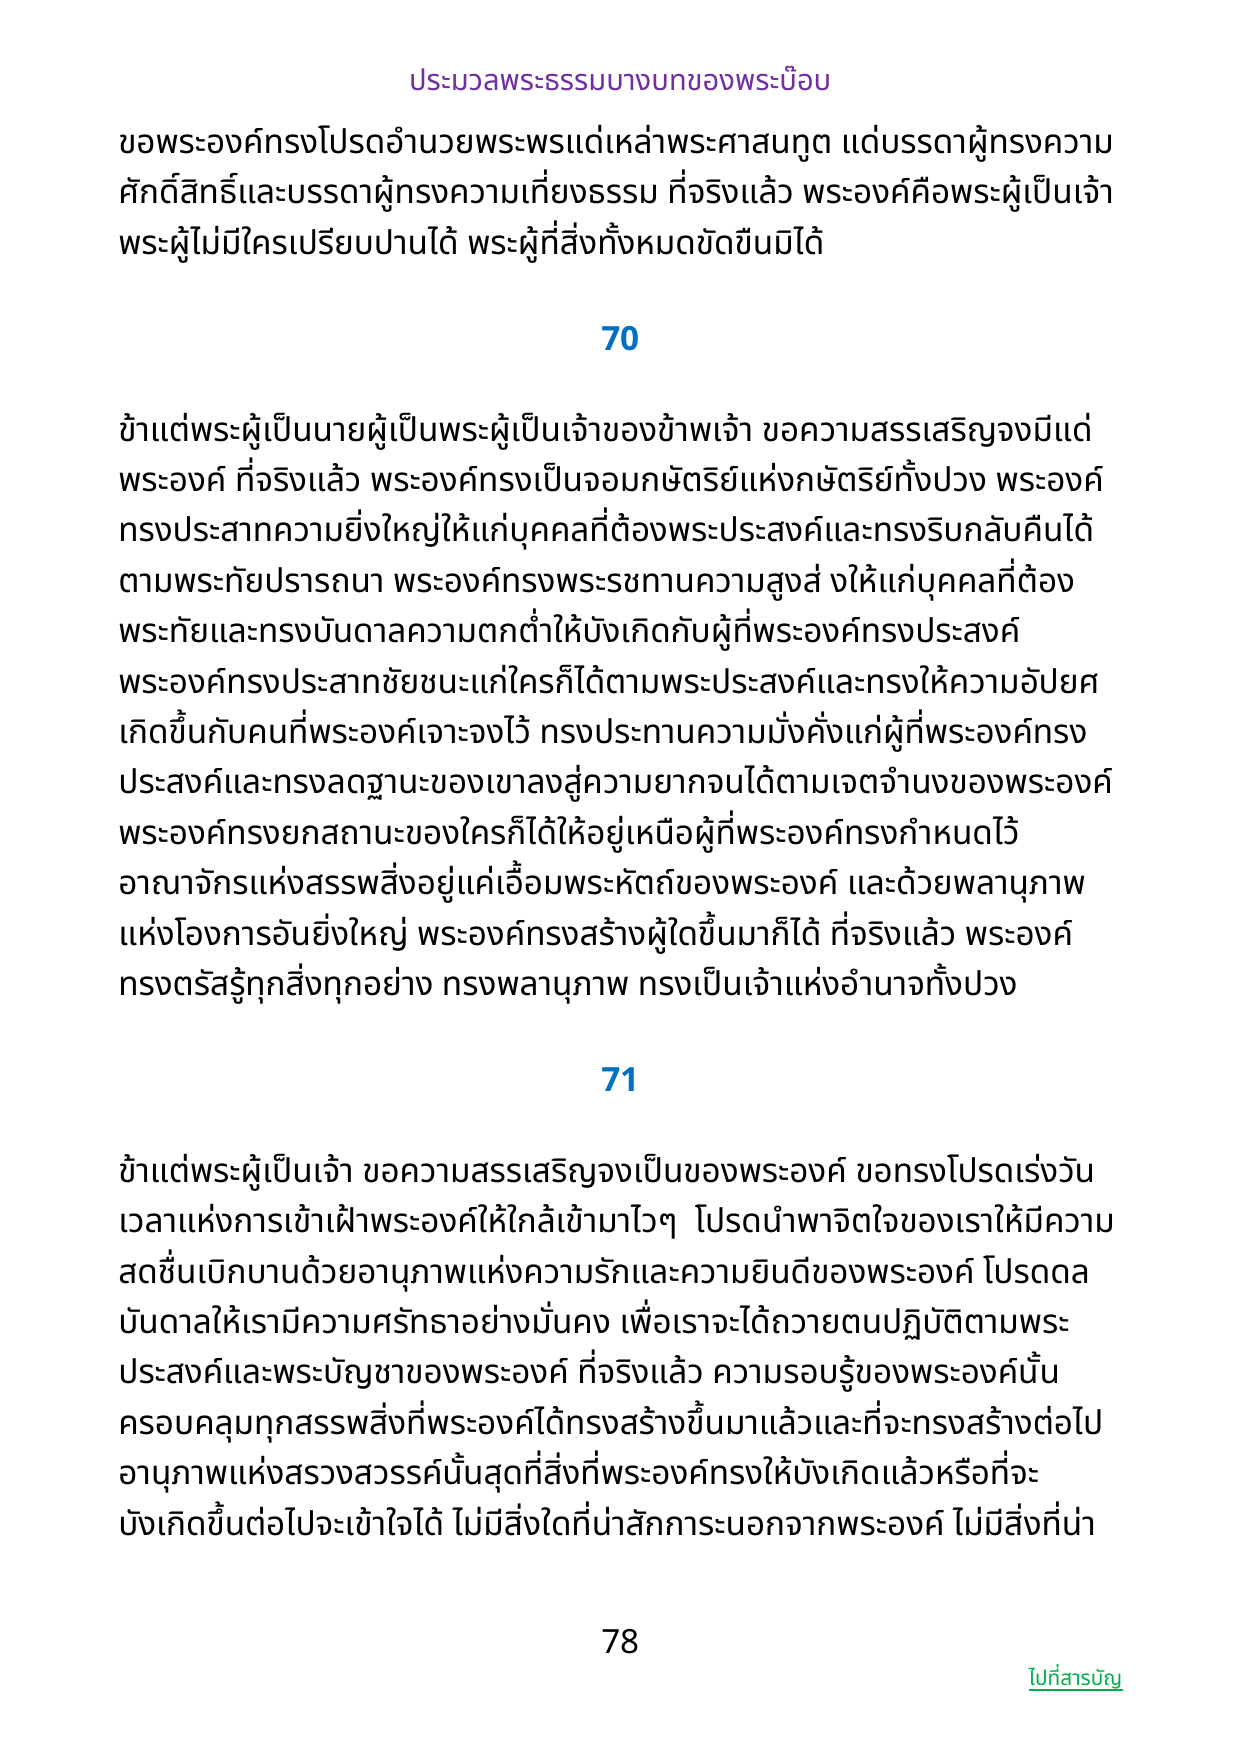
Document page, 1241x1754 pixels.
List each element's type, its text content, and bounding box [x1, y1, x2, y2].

text ขอพระองค์ทรงโปรดอำนวยพระพรแด่เหล่าพระศาสนทูต แด่บรรดาผู้ทรงความศักดิ์สิทธิ์และบรรดาผู้ทรงความเที่ยงธรรม ที่จริงแล้ว พระองค์คือพระผู้เป็นเจ้า พระผู้ไม่มีใครเปรียบปานได้ พระผู้ที่สิ่งทั้งหมดขัดขืนมิได้ [118, 118, 1122, 269]
text 71 [118, 1056, 1122, 1101]
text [118, 1147, 1122, 1550]
text ข้าแต่พระผู้เป็นนายผู้เป็นพระผู้เป็นเจ้าของข้าพเจ้า ขอความสรรเสริญจงมีแด่พระองค์ ที่จริงแล้ว พระองค์ทรงเป็นจอมกษัตริย์แห่งกษัตริย์ทั้งปวง พระองค์ทรงประสาทความยิ่งใหญ่ให้แก่บุคคลที่ต้องพระประสงค์และทรงริบกลับคืนได้ตามพระทัยปรารถนา พระองค์ทรงพระรชทานความสูงส่ งให้แก่บุคคลที่ต้องพระทัยและทรงบันดาลความตกต่ำให้บังเกิดกับผู้ที่พระองค์ทรงประสงค์ พระองค์ทรงประสาทชัยชนะแก่ใครก็ได้ตามพระประสงค์และทรงให้ความอัปยศเกิดขึ้นกับคนที่พระองค์เจาะจงไว้ ทรงประทานความมั่งคั่งแก่ผู้ที่พระองค์ทรงประสงค์และทรงลดฐานะของเขาลงสู่ความยากจนได้ตามเจตจำนงของพระองค์ พระองค์ทรงยกสถานะของใครก็ได้ให้อยู่เหนือผู้ที่พระองค์ทรงกำหนดไว้ อาณาจักรแห่งสรรพสิ่งอยู่แค่เอื้อมพระหัตถ์ของพระองค์ และด้วยพลานุภาพแห่งโองการอันยิ่งใหญ่ พระองค์ทรงสร้างผู้ใดขึ้นมาก็ได้ ที่จริงแล้ว พระองค์ทรงตรัสรู้ทุกสิ่งทุกอย่าง ทรงพลานุภาพ ทรงเป็นเจ้าแห่งอำนาจทั้งปวง [118, 406, 1122, 1011]
text 70 [118, 315, 1122, 360]
